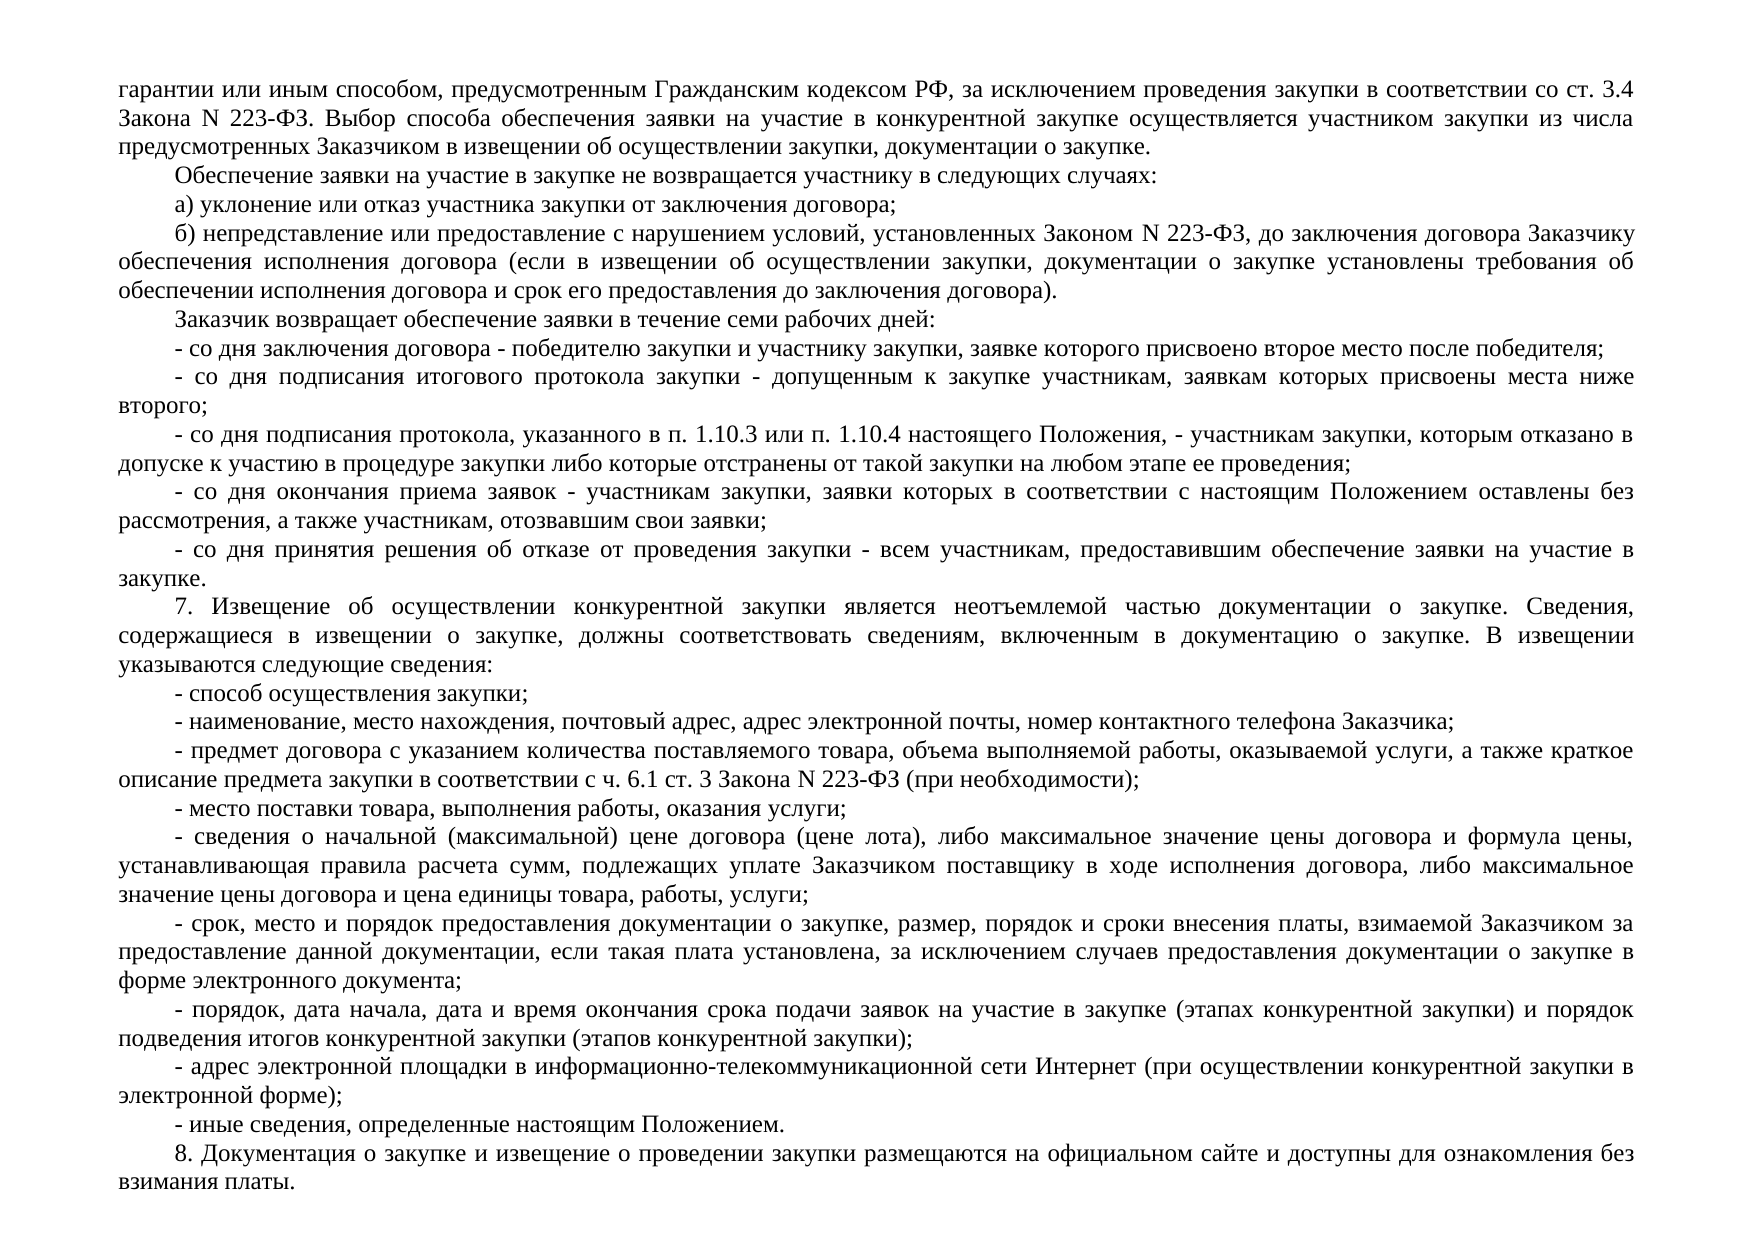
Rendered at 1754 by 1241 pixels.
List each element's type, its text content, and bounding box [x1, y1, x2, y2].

text - наименование, место нахождения, почтовый адрес, адрес электронной почты, номер контактного телефона Заказчика; [118, 706, 1636, 735]
text - способ осуществления закупки; [118, 678, 1636, 706]
text - порядок, дата начала, дата и время окончания срока подачи заявок на участие в закупке (этапах конкурентной закупки) и порядок подведения итогов конкурентной закупки (этапов конкурентной закупки); [118, 994, 1636, 1051]
text б) непредставление или предоставление с нарушением условий, установленных Законом N 223-ФЗ, до заключения договора Заказчику обеспечения исполнения договора (если в извещении об осуществлении закупки, документации о закупке установлены требования об обеспечении исполнения договора и срок его предоставления до заключения договора). [118, 218, 1636, 304]
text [118, 74, 1636, 160]
text - адрес электронной площадки в информационно-телекоммуникационной сети Интернет (при осуществлении конкурентной закупки в электронной форме); [118, 1051, 1636, 1109]
text - срок, место и порядок предоставления документации о закупке, размер, порядок и сроки внесения платы, взимаемой Заказчиком за предоставление данной документации, если такая плата установлена, за исключением случаев предоставления документации о закупке в форме электронного документа; [118, 908, 1636, 994]
text - со дня окончания приема заявок - участникам закупки, заявки которых в соответствии с настоящим Положением оставлены без рассмотрения, а также участникам, отозвавшим свои заявки; [118, 476, 1636, 534]
text - со дня подписания итогового протокола закупки - допущенным к закупке участникам, заявкам которых присвоены места ниже второго; [118, 361, 1636, 419]
text Заказчик возвращает обеспечение заявки в течение семи рабочих дней: [118, 304, 1636, 333]
text - место поставки товара, выполнения работы, оказания услуги; [118, 793, 1636, 821]
text Обеспечение заявки на участие в закупке не возвращается участнику в следующих случаях: [118, 160, 1636, 189]
text а) уклонение или отказ участника закупки от заключения договора; [118, 189, 1636, 218]
text - со дня подписания протокола, указанного в п. 1.10.3 или п. 1.10.4 настоящего Положения, - участникам закупки, которым отказано в допуске к участию в процедуре закупки либо которые отстранены от такой закупки на любом этапе ее проведения; [118, 419, 1636, 476]
text - со дня принятия решения об отказе от проведения закупки - всем участникам, предоставившим обеспечение заявки на участие в закупке. [118, 534, 1636, 591]
text - со дня заключения договора - победителю закупки и участнику закупки, заявке которого присвоено второе место после победителя; [118, 333, 1636, 361]
text - предмет договора с указанием количества поставляемого товара, объема выполняемой работы, оказываемой услуги, а также краткое описание предмета закупки в соответствии с ч. 6.1 ст. 3 Закона N 223-ФЗ (при необходимости); [118, 735, 1636, 793]
text 8. Документация о закупке и извещение о проведении закупки размещаются на официальном сайте и доступны для ознакомления без взимания платы. [118, 1138, 1636, 1195]
text - иные сведения, определенные настоящим Положением. [118, 1109, 1636, 1138]
text - сведения о начальной (максимальной) цене договора (цене лота), либо максимальное значение цены договора и формула цены, устанавливающая правила расчета сумм, подлежащих уплате Заказчиком поставщику в ходе исполнения договора, либо максимальное значение цены договора и цена единицы товара, работы, услуги; [118, 821, 1636, 908]
text 7. Извещение об осуществлении конкурентной закупки является неотъемлемой частью документации о закупке. Сведения, содержащиеся в извещении о закупке, должны соответствовать сведениям, включенным в документацию о закупке. В извещении указываются следующие сведения: [118, 591, 1636, 678]
